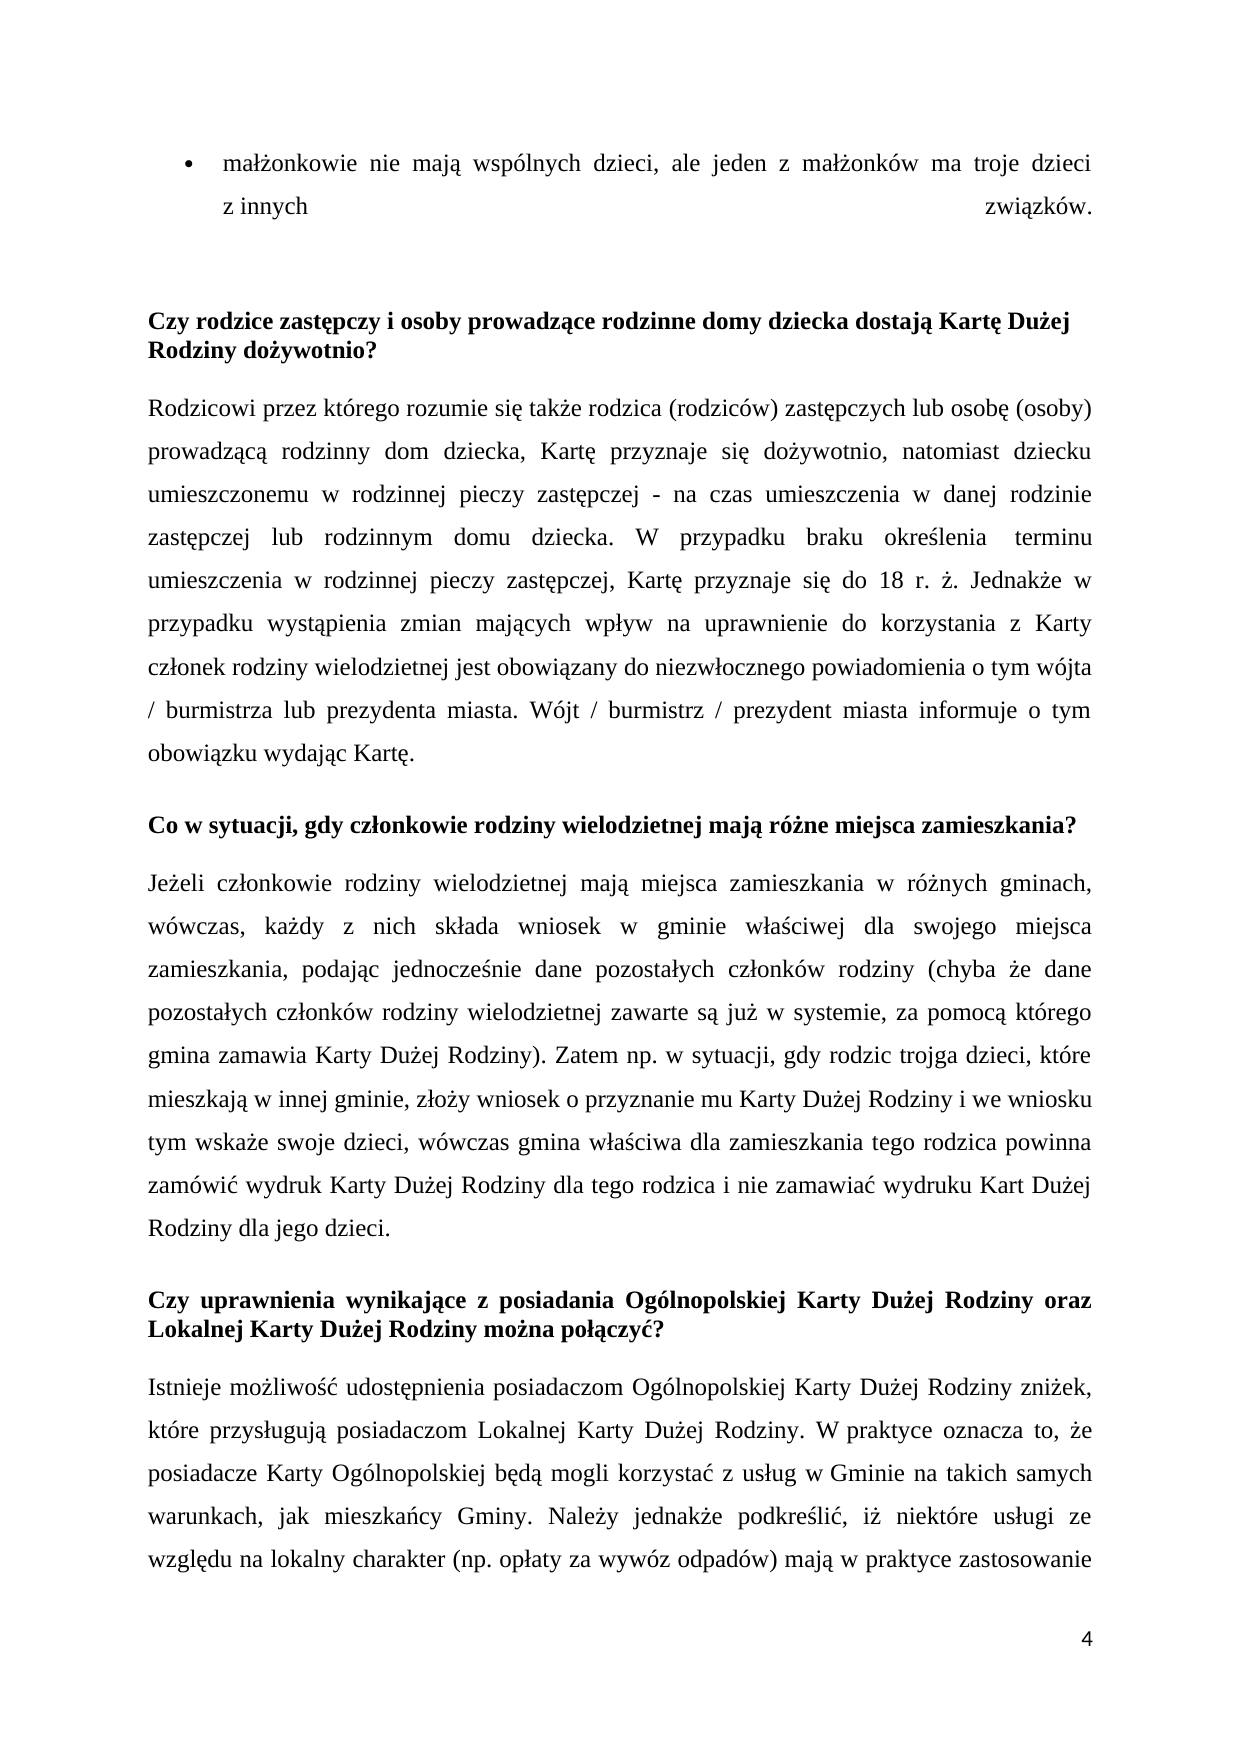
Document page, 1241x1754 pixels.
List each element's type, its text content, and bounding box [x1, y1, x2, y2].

text Rodzicowi przez którego rozumie się także rodzica (rodziców) zastępczych lub osobę (osoby) prowadzącą rodzinny dom dziecka, Kartę przyznaje się dożywotnio, natomiast dziecku umieszczonemu w rodzinnej pieczy zastępczej - na czas umieszczenia w danej rodzinie zastępczej lub rodzinnym domu dziecka. W przypadku braku określenia terminu umieszczenia w rodzinnej pieczy zastępczej, Kartę przyznaje się do 18 r. ż. Jednakże w przypadku wystąpienia zmian mających wpływ na uprawnienie do korzystania z Karty członek rodziny wielodzietnej jest obowiązany do niezwłocznego powiadomienia o tym wójta / burmistrza lub prezydenta miasta. Wójt / burmistrz / prezydent miasta informuje o tym obowiązku wydając Kartę. [148, 393, 1093, 767]
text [148, 1372, 1093, 1573]
text Jeżeli członkowie rodziny wielodzietnej mają miejsca zamieszkania w różnych gminach, wówczas, każdy z nich składa wniosek w gminie właściwej dla swojego miejsca zamieszkania, podając jednocześnie dane pozostałych członków rodziny (chyba że dane pozostałych członków rodziny wielodzietnej zawarte są już w systemie, za pomocą którego gmina zamawia Karty Dużej Rodziny). Zatem np. w sytuacji, gdy rodzic trojga dzieci, które mieszkają w innej gminie, złoży wniosek o przyznanie mu Karty Dużej Rodziny i we wniosku tym wskaże swoje dzieci, wówczas gmina właściwa dla zamieszkania tego rodzica powinna zamówić wydruk Karty Dużej Rodziny dla tego rodzica i nie zamawiać wydruku Kart Dużej Rodziny dla jego dzieci. [148, 868, 1093, 1242]
list małżonkowie nie mają wspólnych dzieci, ale jeden z małżonków ma troje dzieci z innych związków. [185, 148, 1093, 263]
text Co w sytuacji, gdy członkowie rodziny wielodzietnej mają różne miejsca zamieszkania? [148, 810, 1093, 839]
text Czy rodzice zastępczy i osoby prowadzące rodzinne domy dziecka dostają Kartę Dużej Rodziny dożywotnio? [148, 306, 1093, 364]
text Czy uprawnienia wynikające z posiadania Ogólnopolskiej Karty Dużej Rodziny oraz Lokalnej Karty Dużej Rodziny można połączyć? [148, 1285, 1093, 1343]
